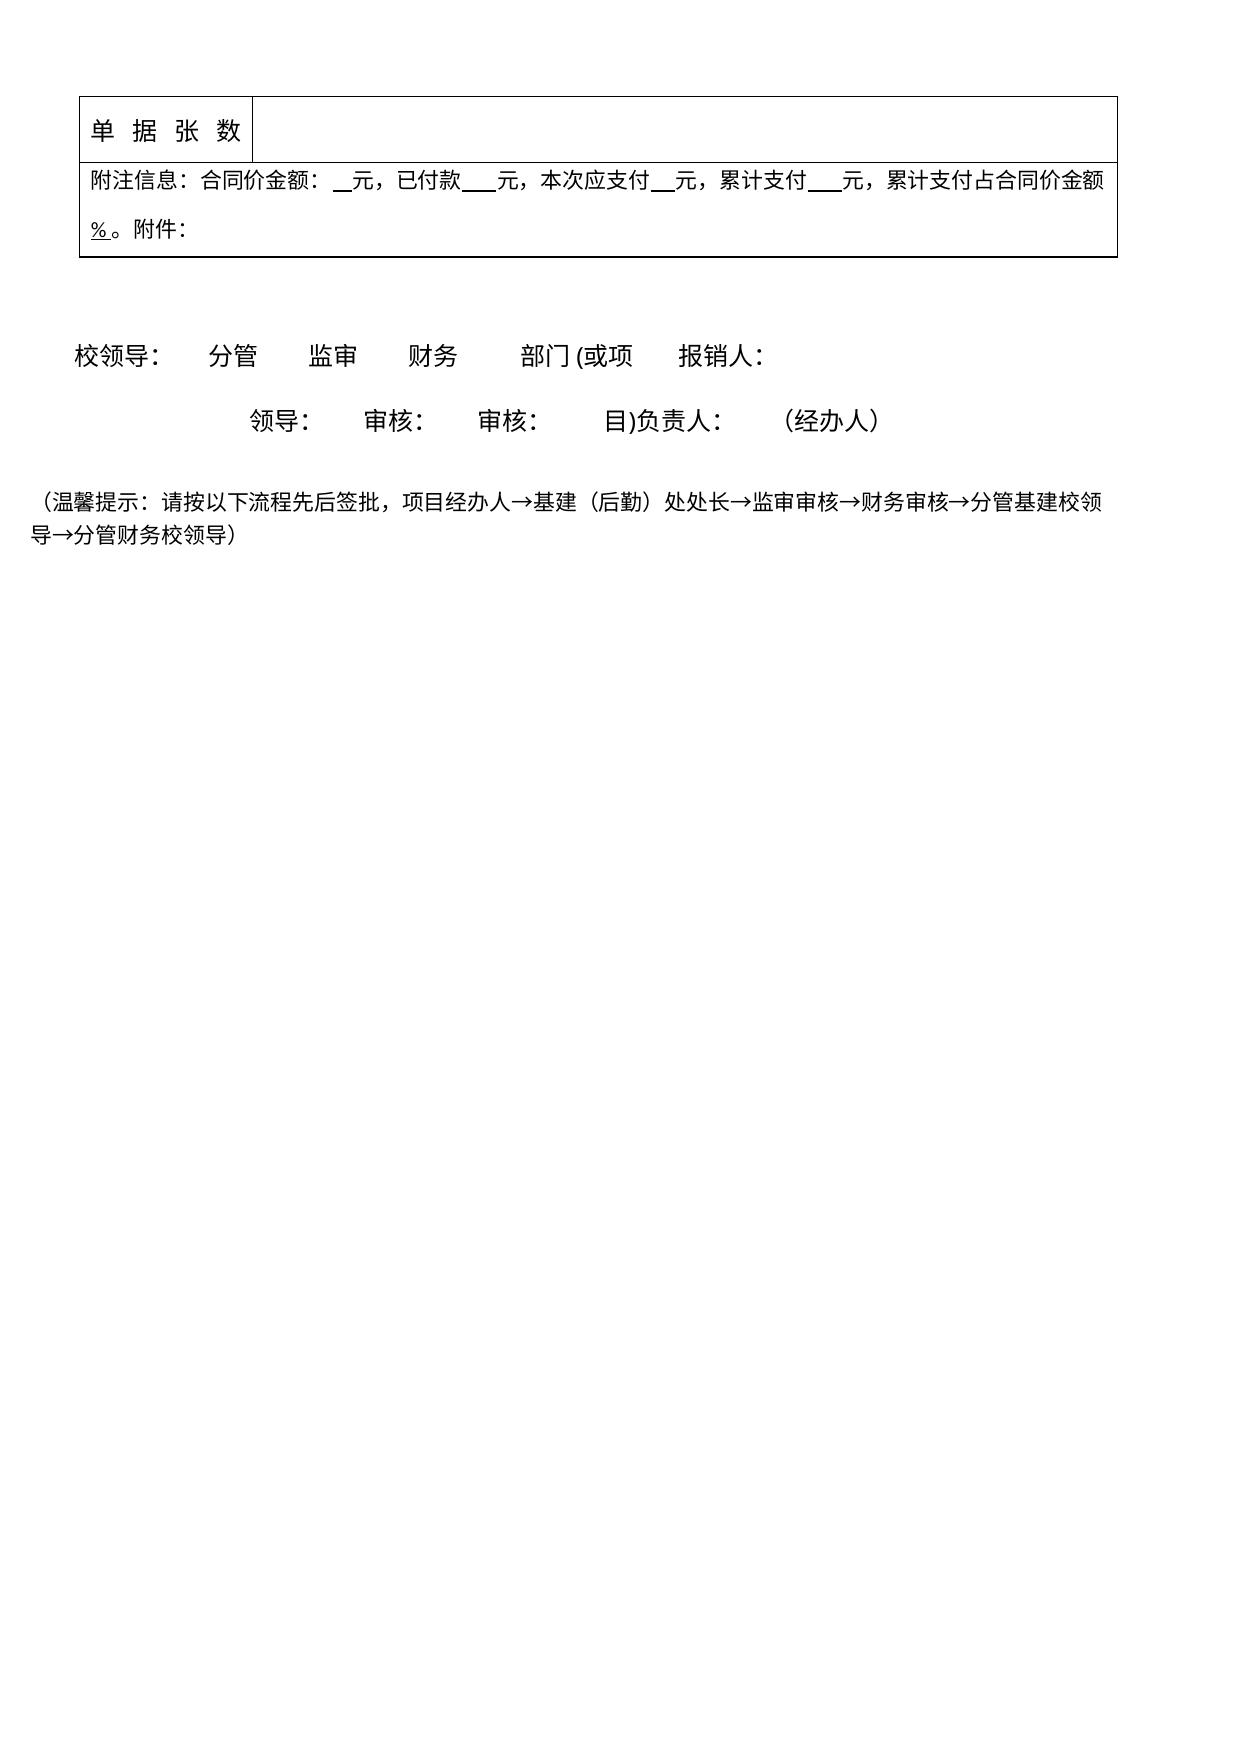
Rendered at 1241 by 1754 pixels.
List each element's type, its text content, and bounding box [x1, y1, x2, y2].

text （温馨提示：请按以下流程先后签批，项目经办人→基建（后勤）处处长→监审审核→财务审核→分管基建校领导→分管财务校领导） [30, 485, 1122, 550]
table_cell 附注信息：合同价金额： 元，已付款 元，本次应支付 元，累计支付 元，累计支付占合同价金额 % 。附件： [80, 163, 1117, 256]
table_cell [253, 97, 1117, 162]
text 校领导： 分管 监审 财务 部门 (或项 报销人： [74, 322, 1122, 387]
table_cell 单据张数 [80, 97, 252, 162]
text 领导： 审核： 审核： 目)负责人： （经办人） [74, 387, 1122, 452]
